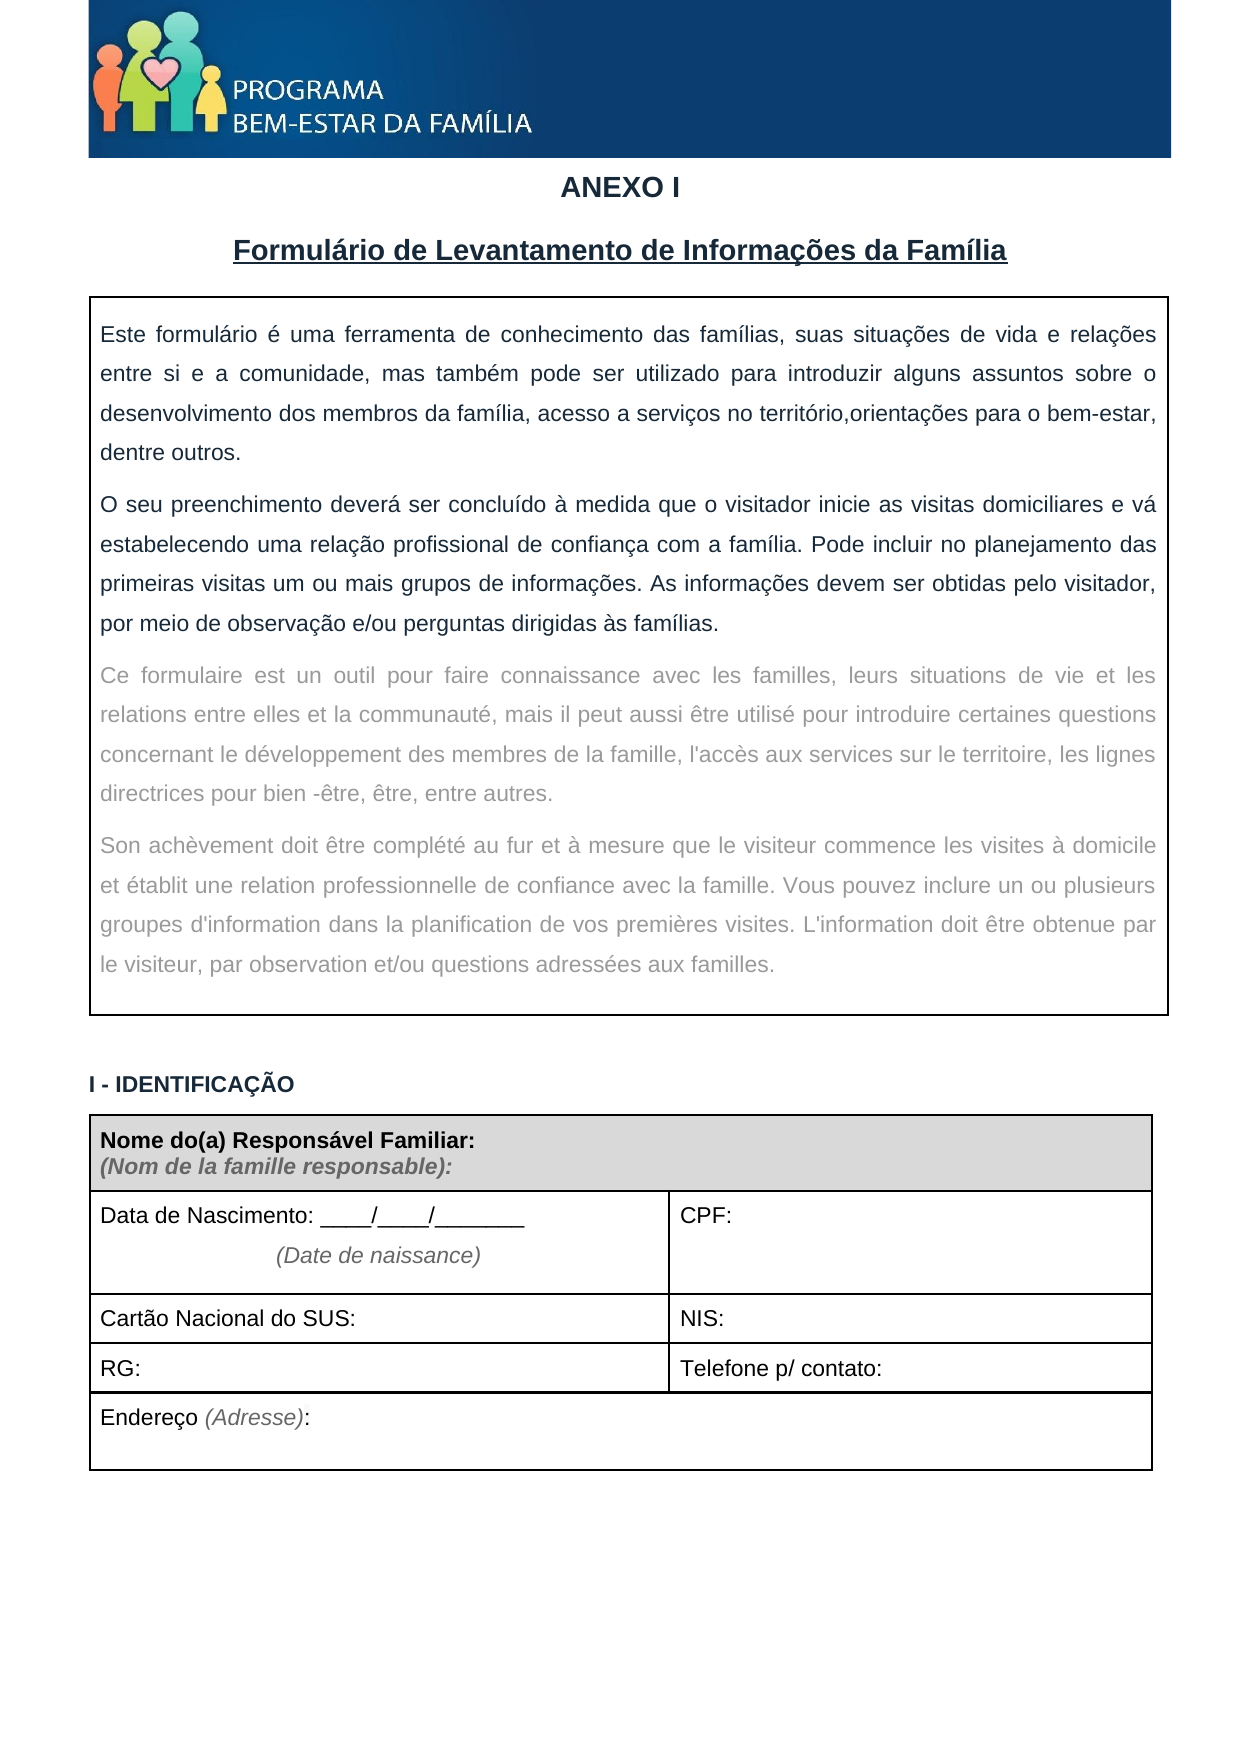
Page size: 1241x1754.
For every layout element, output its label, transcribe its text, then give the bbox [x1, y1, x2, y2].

picture [88, 0, 1172, 158]
text I - IDENTIFICAÇÃO [88, 1071, 1152, 1098]
text ANEXO I [88, 170, 1152, 204]
table_cell Telefone p/ contato: [670, 1344, 1151, 1391]
table_cell Endereço (Adresse): [91, 1394, 1151, 1469]
table_cell CPF: [670, 1192, 1151, 1293]
table_cell NIS: [670, 1295, 1151, 1342]
table_cell RG: [91, 1344, 668, 1391]
table_header Este formulário é uma ferramenta de conhecimento das famílias, suas situações de vida e relações entre si e a comunidade, mas também pode ser utilizado para introduzir alguns assuntos sobre o desenvolvimento dos membros da família, acesso a serviços no território,orientações para o bem-estar, dentre outros. O seu preenchimento deverá ser concluído à medida que o visitador inicie as visitas domiciliares e vá estabelecendo uma relação profissional de confiança com a família. Pode incluir no planejamento das primeiras visitas um ou mais grupos de informações. As informações devem ser obtidas pelo visitador, por meio de observação e/ou perguntas dirigidas às famílias. Ce formulaire est un outil pour faire connaissance avec les familles, leurs situations de vie et les relations entre elles et la communauté, mais il peut aussi être utilisé pour introduire certaines questions concernant le développement des membres de la famille, l'accès aux services sur le territoire, les lignes directrices pour bien -être, être, entre autres. Son achèvement doit être complété au fur et à mesure que le visiteur commence les visites à domicile et établit une relation professionnelle de confiance avec la famille. Vous pouvez inclure un ou plusieurs groupes d'information dans la planification de vos premières visites. L'information doit être obtenue par le visiteur, par observation et/ou questions adressées aux familles. [91, 298, 1167, 1014]
table_cell Cartão Nacional do SUS: [91, 1295, 668, 1342]
text Formulário de Levantamento de Informações da Família [88, 233, 1152, 267]
table_cell Data de Nascimento: ____/____/_______ (Date de naissance) [91, 1192, 668, 1293]
table_header Nome do(a) Responsável Familiar: (Nom de la famille responsable): [91, 1116, 1151, 1190]
